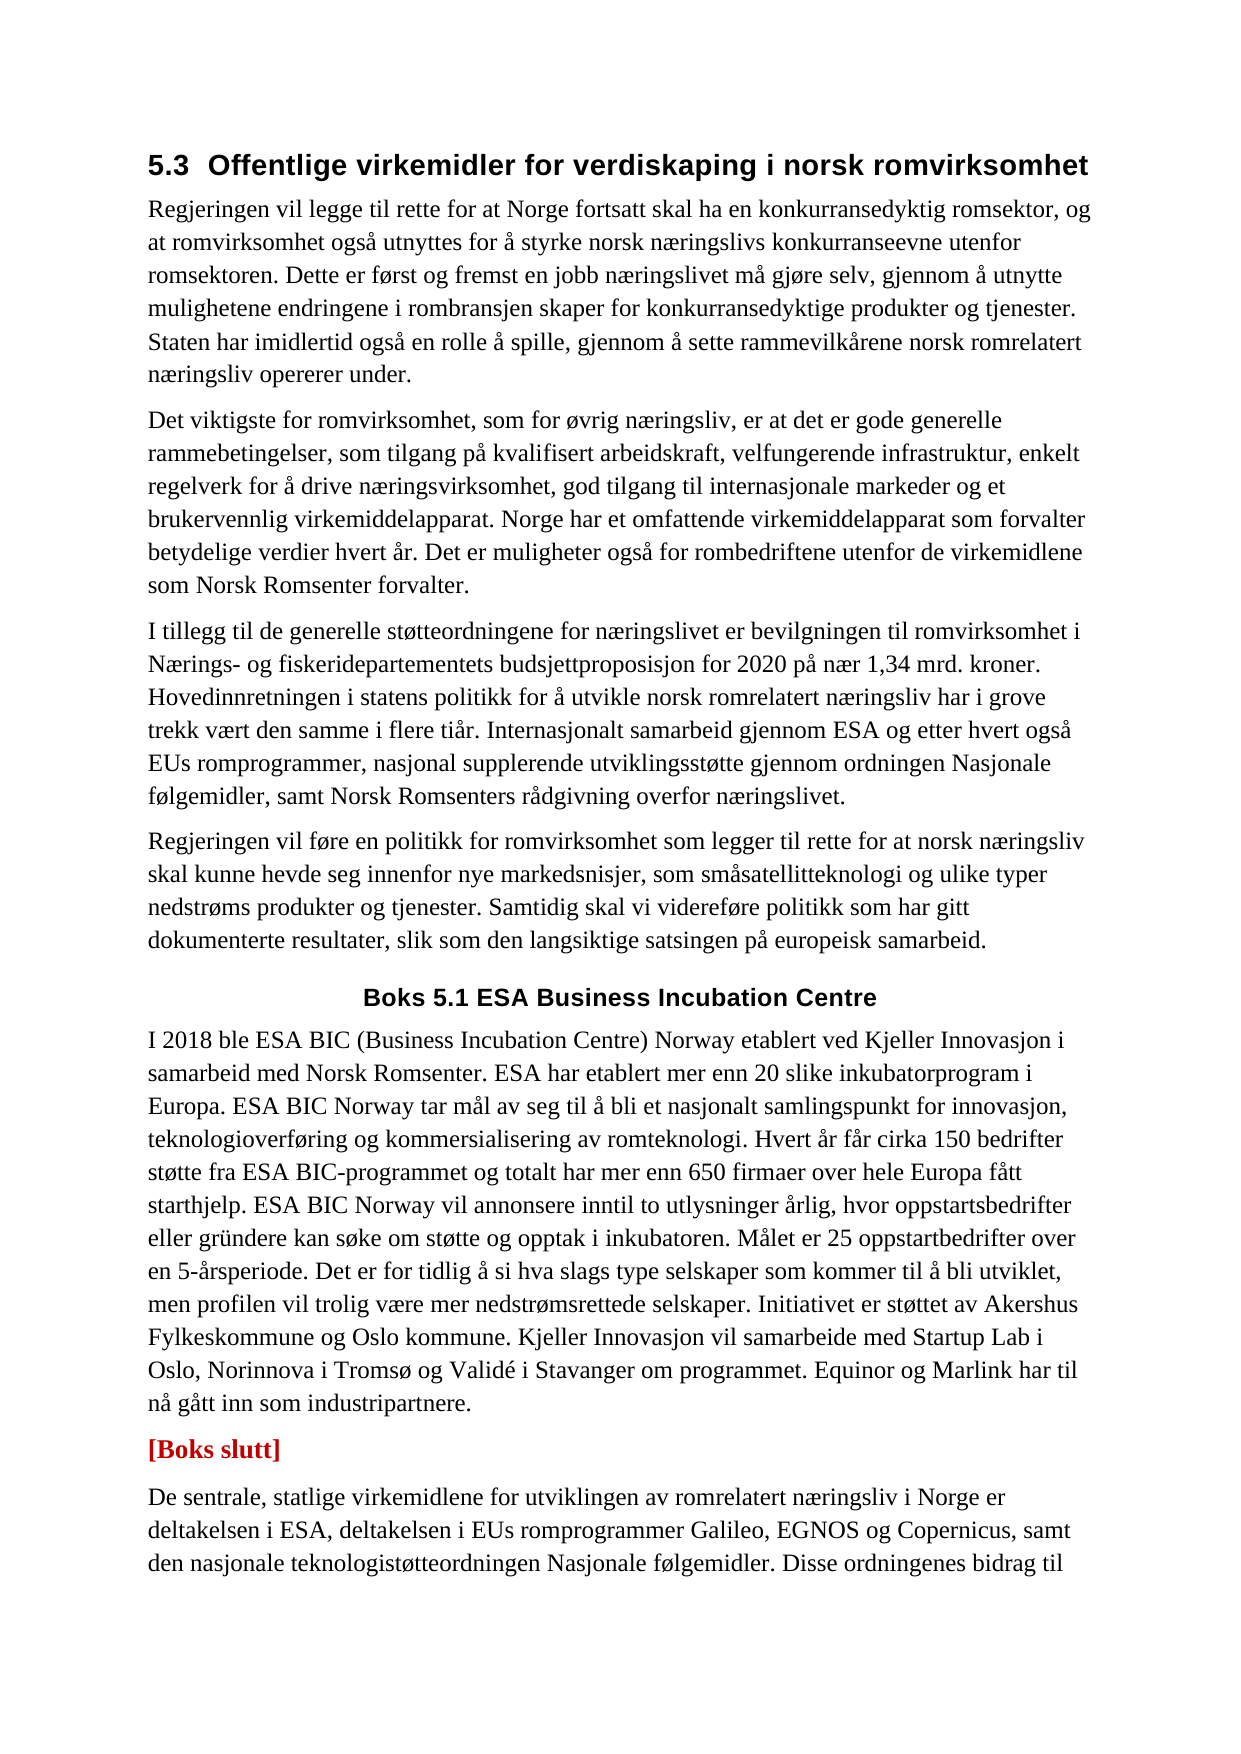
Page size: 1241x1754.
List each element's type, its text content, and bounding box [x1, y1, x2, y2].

text [Boks slutt] [148, 1433, 1093, 1465]
text ESA Business Incubation Centre [148, 983, 1093, 1012]
text Regjeringen vil legge til rette for at Norge fortsatt skal ha en konkurransedyktig romsektor, og at romvirksomhet også utnyttes for å styrke norsk næringslivs konkurranseevne utenfor romsektoren. Dette er først og fremst en jobb næringslivet må gjøre selv, gjennom å utnytte mulighetene endringene i rombransjen skaper for konkurransedyktige produkter og tjenester. Staten har imidlertid også en rolle å spille, gjennom å sette rammevilkårene norsk romrelatert næringsliv opererer under. [148, 194, 1093, 388]
subtitle Offentlige virkemidler for verdiskaping i norsk romvirksomhet [148, 148, 1093, 181]
text I tillegg til de generelle støtteordningene for næringslivet er bevilgningen til romvirksomhet i Nærings- og fiskeridepartementets budsjettproposisjon for 2020 på nær 1,34 mrd. kroner. Hovedinnretningen i statens politikk for å utvikle norsk romrelatert næringsliv har i grove trekk vært den samme i flere tiår. Internasjonalt samarbeid gjennom ESA og etter hvert også EUs romprogrammer, nasjonal supplerende utviklingsstøtte gjennom ordningen Nasjonale følgemidler, samt Norsk Romsenters rådgivning overfor næringslivet. [148, 616, 1093, 809]
text I 2018 ble ESA BIC (Business Incubation Centre) Norway etablert ved Kjeller Innovasjon i samarbeid med Norsk Romsenter. ESA har etablert mer enn 20 slike inkubatorprogram i Europa. ESA BIC Norway tar mål av seg til å bli et nasjonalt samlingspunkt for innovasjon, teknologioverføring og kommersialisering av romteknologi. Hvert år får cirka 150 bedrifter støtte fra ESA BIC-programmet og totalt har mer enn 650 firmaer over hele Europa fått starthjelp. ESA BIC Norway vil annonsere inntil to utlysninger årlig, hvor oppstartsbedrifter eller gründere kan søke om støtte og opptak i inkubatoren. Målet er 25 oppstartbedrifter over en 5-årsperiode. Det er for tidlig å si hva slags type selskaper som kommer til å bli utviklet, men profilen vil trolig være mer nedstrømsrettede selskaper. Initiativet er støttet av Akershus Fylkeskommune og Oslo kommune. Kjeller Innovasjon vil samarbeide med Startup Lab i Oslo, Norinnova i Tromsø og Validé i Stavanger om programmet. Equinor og Marlink har til nå gått inn som industripartnere. [148, 1025, 1093, 1417]
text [148, 1482, 1093, 1577]
text Det viktigste for romvirksomhet, som for øvrig næringsliv, er at det er gode generelle rammebetingelser, som tilgang på kvalifisert arbeidskraft, velfungerende infrastruktur, enkelt regelverk for å drive næringsvirksomhet, god tilgang til internasjonale markeder og et brukervennlig virkemiddelapparat. Norge har et omfattende virkemiddelapparat som forvalter betydelige verdier hvert år. Det er muligheter også for rombedriftene utenfor de virkemidlene som Norsk Romsenter forvalter. [148, 405, 1093, 599]
text Regjeringen vil føre en politikk for romvirksomhet som legger til rette for at norsk næringsliv skal kunne hevde seg innenfor nye markedsnisjer, som småsatellitteknologi og ulike typer nedstrøms produkter og tjenester. Samtidig skal vi videreføre politikk som har gitt dokumenterte resultater, slik som den langsiktige satsingen på europeisk samarbeid. [148, 826, 1093, 954]
